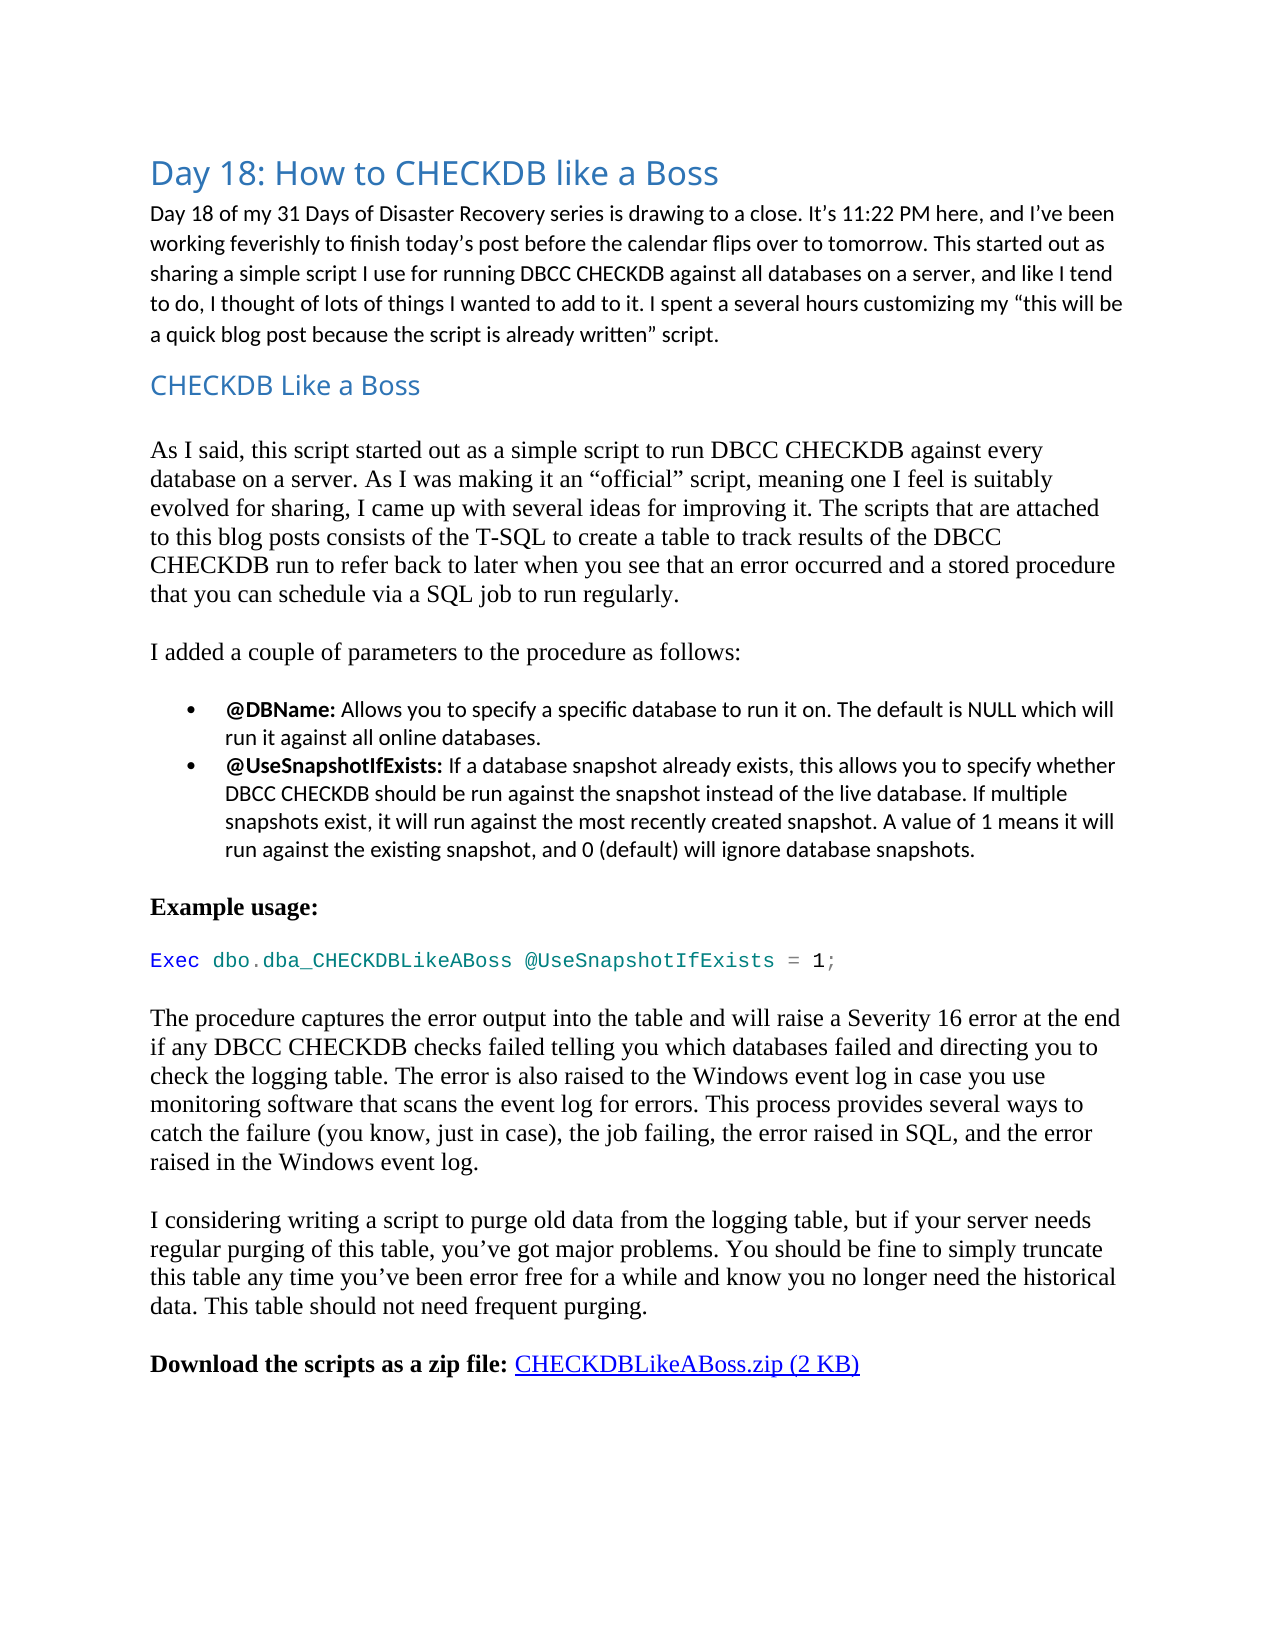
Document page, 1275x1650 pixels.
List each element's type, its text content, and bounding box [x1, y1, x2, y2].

text The procedure captures the error output into the table and will raise a Severity 16 error at the end if any DBCC CHECKDB checks failed telling you which databases failed and directing you to check the logging table. The error is also raised to the Windows event log in case you use monitoring software that scans the event log for errors. This process provides several ways to catch the failure (you know, just in case), the job failing, the error raised in SQL, and the error raised in the Windows event log. [150, 1003, 1125, 1176]
text Day 18 of my 31 Days of Disaster Recovery series is drawing to a close. It’s 11:22 PM here, and I’ve been working feverishly to finish today’s post before the calendar flips over to tomorrow. This started out as sharing a simple script I use for running DBCC CHECKDB against all databases on a server, and like I tend to do, I thought of lots of things I wanted to add to it. I spent a several hours customizing my “this will be a quick blog post because the script is already written” script. [150, 199, 1125, 348]
text Download the scripts as a zip file: CHECKDBLikeABoss.zip (2 KB) [150, 1349, 1125, 1378]
text I considering writing a script to purge old data from the logging table, but if your server needs regular purging of this table, you’ve got major problems. You should be fine to simply truncate this table any time you’ve been error free for a while and know you no longer need the historical data. This table should not need frequent purging. [150, 1205, 1125, 1320]
text Example usage: [150, 892, 1125, 921]
text As I said, this script started out as a simple script to run DBCC CHECKDB against every database on a server. As I was making it an “official” script, meaning one I feel is suitably evolved for sharing, I came up with several ideas for improving it. The scripts that are attached to this blog posts consists of the T-SQL to create a table to track results of the DBCC CHECKDB run to refer back to later when you see that an error occurred and a stored procedure that you can schedule via a SQL job to run regularly. [150, 436, 1125, 608]
text Exec dbo.dba_CHECKDBLikeABoss @UseSnapshotIfExists = 1; [150, 950, 1125, 974]
subtitle CHECKDB Like a Boss [150, 367, 1125, 403]
list @UseSnapshotIfExists: If a database snapshot already exists, this allows you to specify whether DBCC CHECKDB should be run against the snapshot instead of the live database. If multiple snapshots exist, it will run against the most recently created snapshot. A value of 1 means it will run against the existing snapshot, and 0 (default) will ignore database snapshots. [187, 751, 1125, 863]
list @DBName: Allows you to specify a specific database to run it on. The default is NULL which will run it against all online databases. [187, 695, 1125, 751]
text I added a couple of parameters to the procedure as follows: [150, 637, 1125, 666]
subtitle Day 18: How to CHECKDB like a Boss [150, 150, 1125, 195]
